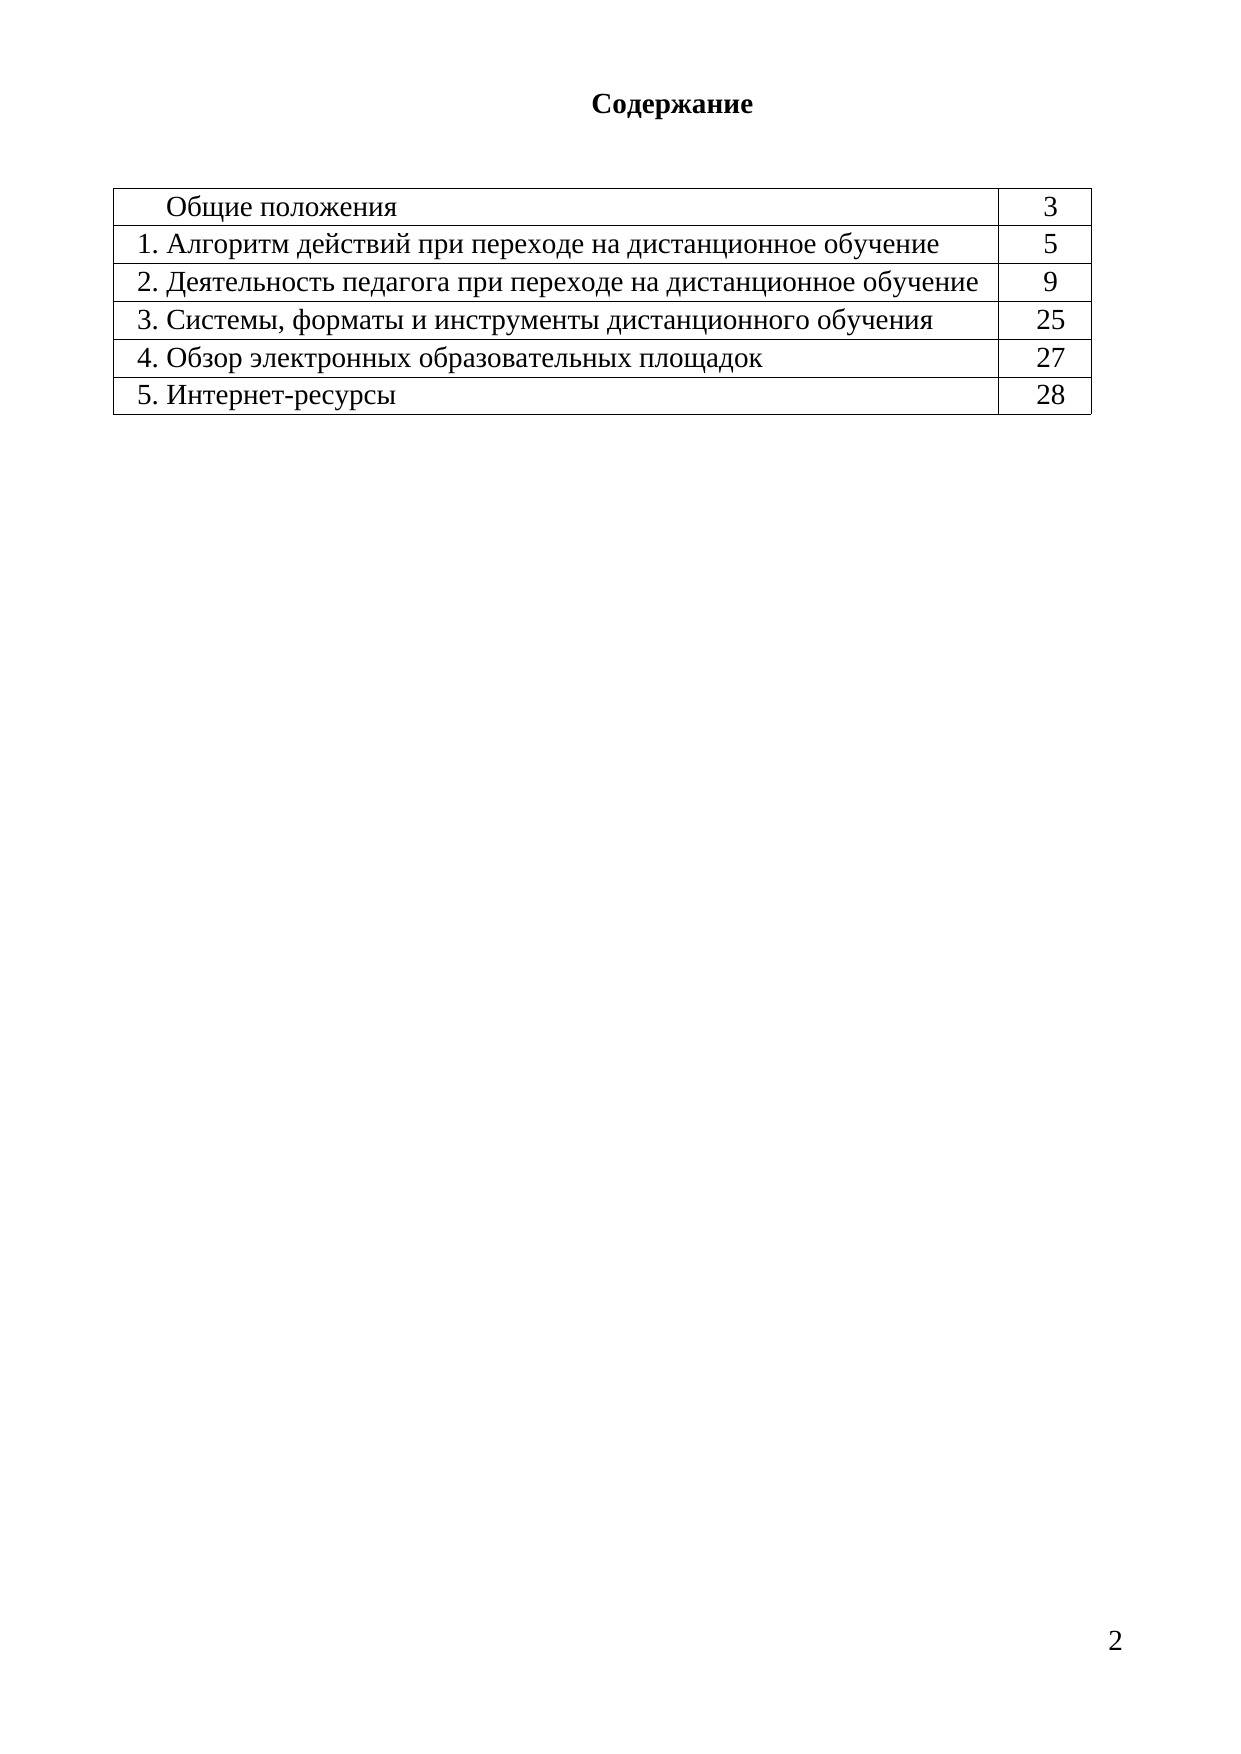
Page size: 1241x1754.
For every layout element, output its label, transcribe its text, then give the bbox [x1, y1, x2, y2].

table_cell 5 [999, 226, 1091, 263]
table_cell 25 [999, 302, 1091, 339]
table_header 3 [999, 189, 1091, 225]
table_cell 9 [999, 264, 1091, 301]
table_cell 28 [999, 378, 1091, 414]
table_cell 5. Интернет-ресурсы [114, 378, 998, 414]
table_cell 3. Системы, форматы и инструменты дистанционного обучения [114, 302, 998, 339]
table_header Общие положения [114, 189, 998, 225]
table_cell 1. Алгоритм действий при переходе на дистанционное обучение [114, 226, 998, 263]
table_cell 4. Обзор электронных образовательных площадок [114, 340, 998, 377]
subtitle Содержание [226, 87, 1118, 120]
table_cell 2. Деятельность педагога при переходе на дистанционное обучение [114, 264, 998, 301]
table_cell 27 [999, 340, 1091, 377]
